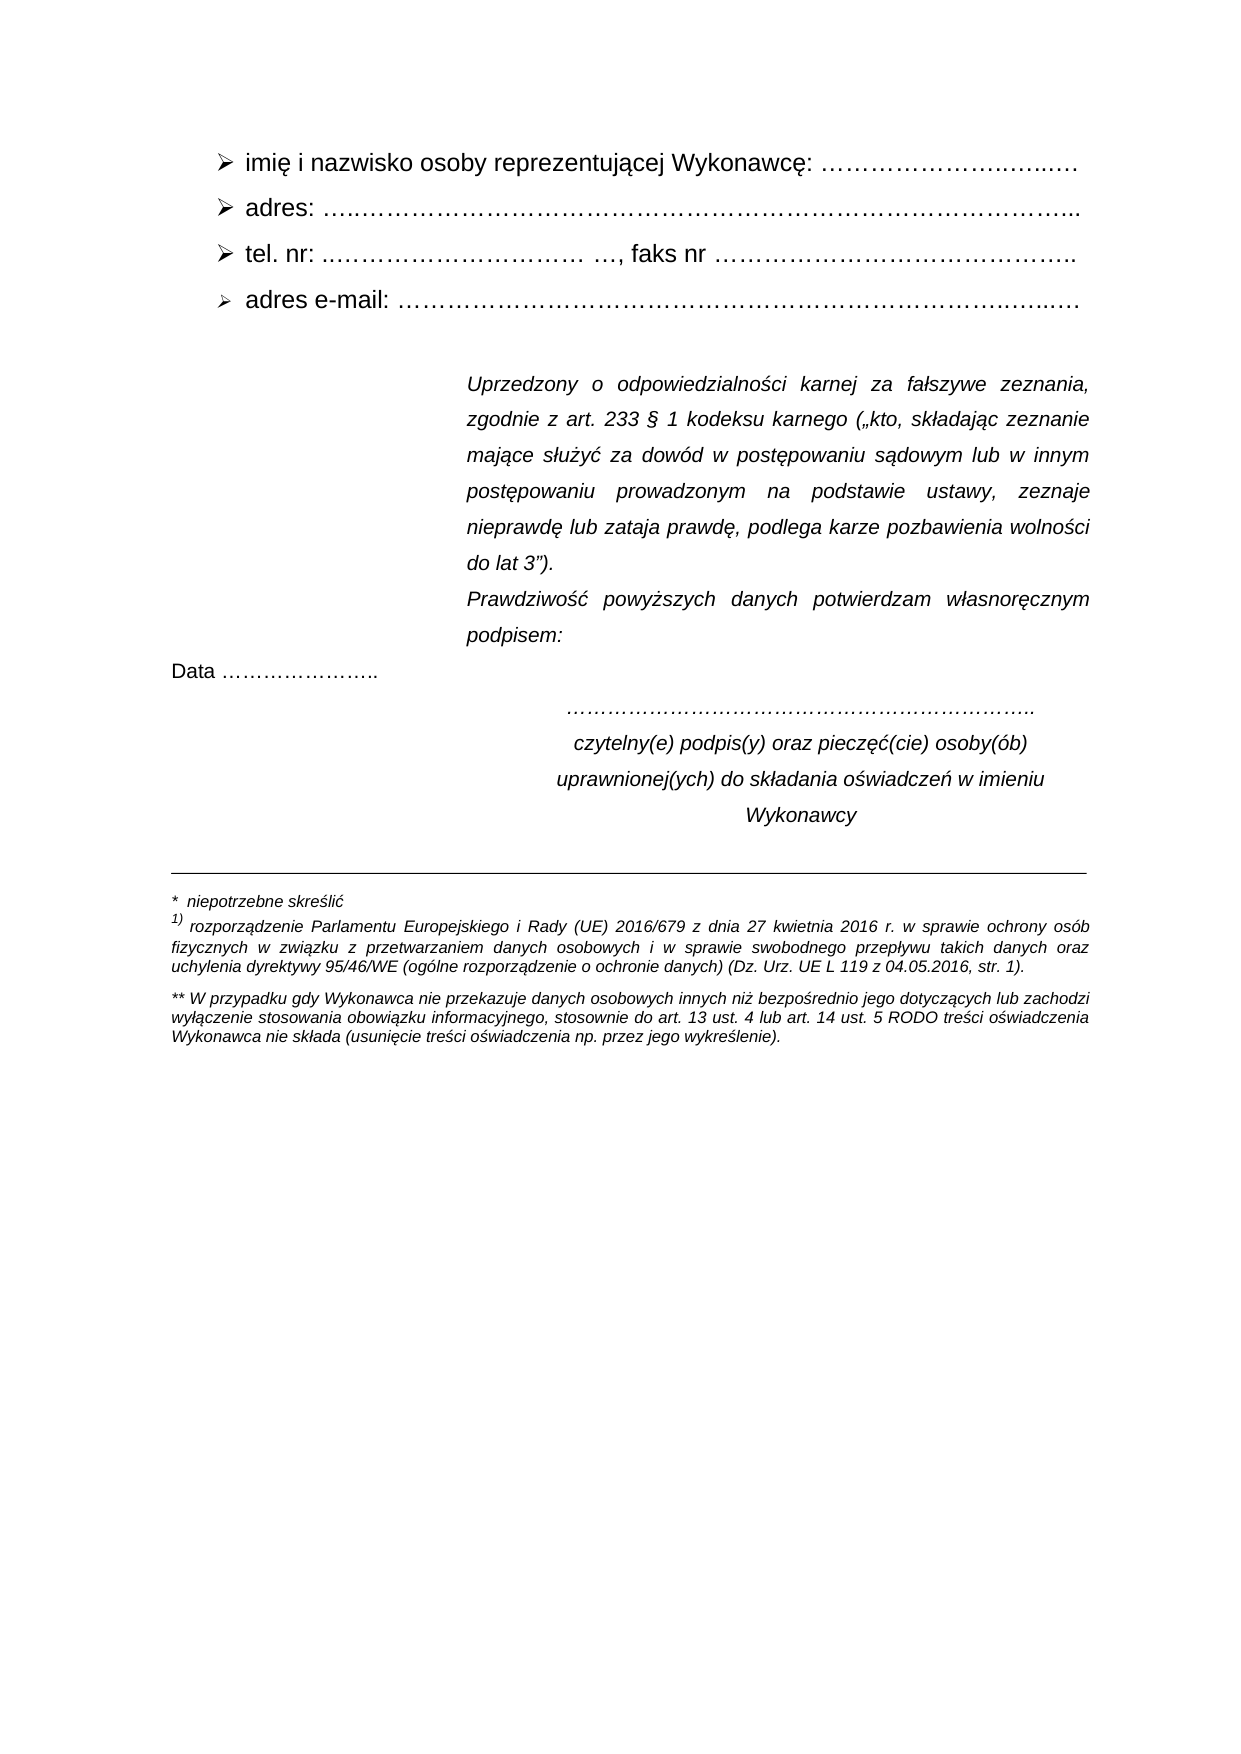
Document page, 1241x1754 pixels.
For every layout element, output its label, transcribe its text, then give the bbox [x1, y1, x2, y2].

text ………………………………………………………….. [511, 695, 1092, 719]
text * niepotrzebne skreślić [171, 892, 1092, 911]
text czytelny(e) podpis(y) oraz pieczęć(cie) osoby(ób) uprawnionej(ych) do składania oświadczeń w imieniu Wykonawcy [511, 731, 1092, 827]
text 1) rozporządzenie Parlamentu Europejskiego i Rady (UE) 2016/679 z dnia 27 kwietnia 2016 r. w sprawie ochrony osób fizycznych w związku z przetwarzaniem danych osobowych i w sprawie swobodnego przepływu takich danych oraz uchylenia dyrektywy 95/46/WE (ogólne rozporządzenie o ochronie danych) (Dz. Urz. UE L 119 z 04.05.2016, str. 1). [171, 911, 1092, 976]
list adres: …..…………………………………………………………………………... [216, 193, 1092, 222]
list imię i nazwisko osoby reprezentującej Wykonawcę: …………………..…...… [216, 148, 1092, 177]
text Data ………………….. [171, 659, 1092, 683]
text ** W przypadku gdy Wykonawca nie przekazuje danych osobowych innych niż bezpośrednio jego dotyczących lub zachodzi wyłączenie stosowania obowiązku informacyjnego, stosownie do art. 13 ust. 4 lub art. 14 ust. 5 RODO treści oświadczenia Wykonawca nie składa (usunięcie treści oświadczenia np. przez jego wykreślenie). [171, 989, 1092, 1046]
list adres e-mail: ………………………………………………………………..…...… [216, 284, 1092, 313]
list tel. nr: ..………………………… …, faks nr …………………………………….. [216, 239, 1092, 268]
text Prawdziwość powyższych danych potwierdzam własnoręcznym podpisem: [467, 587, 1092, 647]
text Uprzedzony o odpowiedzialności karnej za fałszywe zeznania, zgodnie z art. 233 § 1 kodeksu karnego („kto, składając zeznanie mające służyć za dowód w postępowaniu sądowym lub w innym postępowaniu prowadzonym na podstawie ustawy, zeznaje nieprawdę lub zataja prawdę, podlega karze pozbawienia wolności do lat 3”). [467, 371, 1092, 575]
